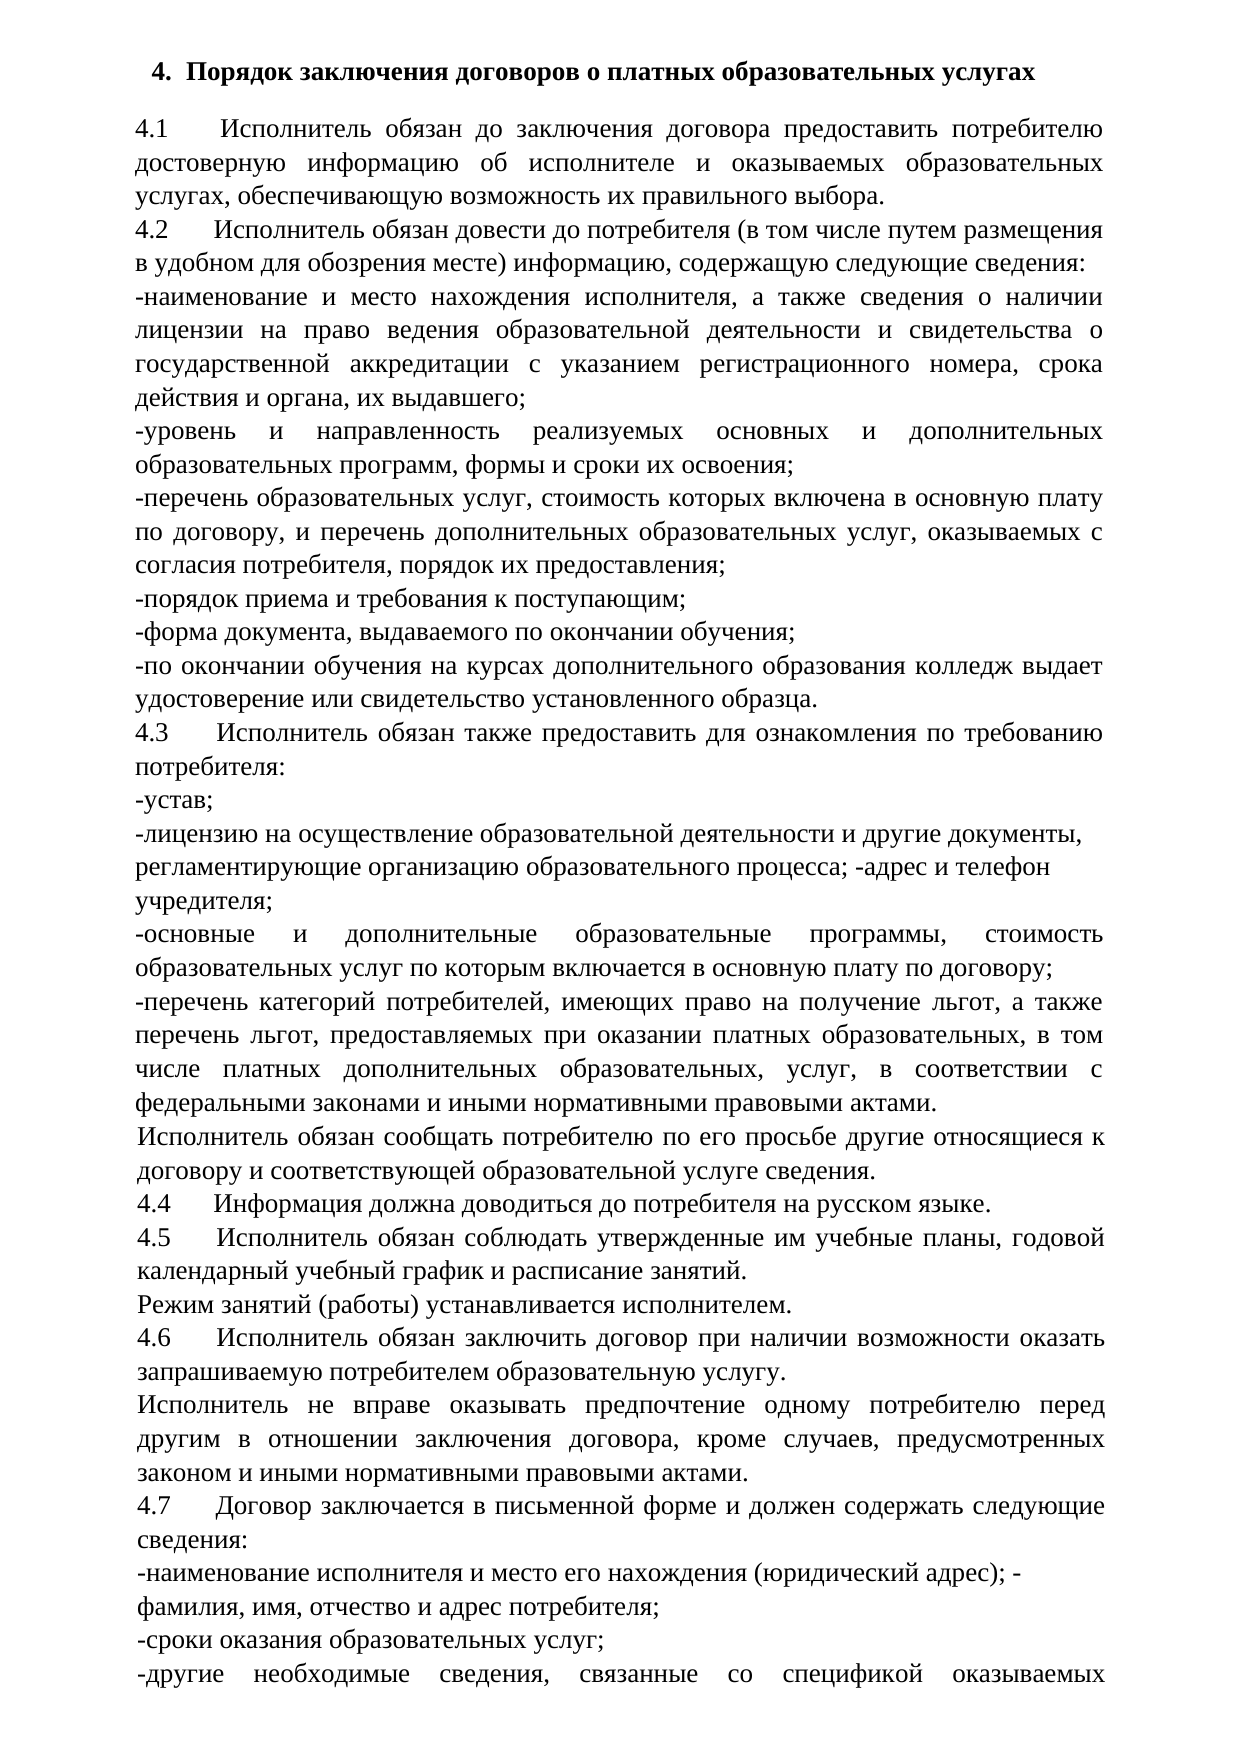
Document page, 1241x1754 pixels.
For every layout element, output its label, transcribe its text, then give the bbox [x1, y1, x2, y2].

text Исполнитель обязан сообщать потребителю по его просьбе другие относящиеся к договору и соответствующей образовательной услуге сведения. [137, 1119, 1106, 1186]
text Режим занятий (работы) устанавливается исполнителем. [137, 1286, 1108, 1320]
list Исполнитель обязан также предоставить для ознакомления по требованию потребителя: [135, 714, 1104, 782]
text -сроки оказания образовательных услуг; [137, 1622, 1108, 1655]
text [137, 1655, 1106, 1689]
text -перечень образовательных услуг, стоимость которых включена в основную плату по договору, и перечень дополнительных образовательных услуг, оказываемых с согласия потребителя, порядок их предоставления; [135, 480, 1104, 580]
text Исполнитель не вправе оказывать предпочтение одному потребителю перед другим в отношении заключения договора, кроме случаев, предусмотренных законом и иными нормативными правовыми актами. [137, 1387, 1106, 1488]
list Исполнитель обязан заключить договор при наличии возможности оказать запрашиваемую потребителем образовательную услугу. [137, 1320, 1106, 1387]
text -форма документа, выдаваемого по окончании обучения; [135, 614, 1108, 647]
list Порядок заключения договоров о платных образовательных услугах [151, 58, 1108, 86]
text -наименование исполнителя и место его нахождения (юридический адрес); -фамилия, имя, отчество и адрес потребителя; [137, 1555, 1069, 1622]
text -лицензию на осуществление образовательной деятельности и другие документы, регламентирующие организацию образовательного процесса; -адрес и телефон учредителя; [135, 815, 1104, 916]
text -перечень категорий потребителей, имеющих право на получение льгот, а также перечень льгот, предоставляемых при оказании платных образовательных, в том числе платных дополнительных образовательных, услуг, в соответствии с федеральными законами и иными нормативными правовыми актами. [135, 983, 1104, 1119]
text -порядок приема и требования к поступающим; [135, 580, 1108, 614]
text -основные и дополнительные образовательные программы, стоимость образовательных услуг по которым включается в основную плату по договору; [135, 916, 1104, 983]
list Исполнитель обязан соблюдать утвержденные им учебные планы, годовой календарный учебный график и расписание занятий. [137, 1219, 1106, 1286]
list Исполнитель обязан до заключения договора предоставить потребителю достоверную информацию об исполнителе и оказываемых образовательных услугах, обеспечивающую возможность их правильного выбора. [135, 111, 1104, 211]
text -наименование и место нахождения исполнителя, а также сведения о наличии лицензии на право ведения образовательной деятельности и свидетельства о государственной аккредитации с указанием регистрационного номера, срока действия и органа, их выдавшего; [135, 278, 1104, 413]
text -по окончании обучения на курсах дополнительного образования колледж выдает удостоверение или свидетельство установленного образца. [135, 647, 1104, 714]
text -устав; [135, 782, 1108, 815]
list Договор заключается в письменной форме и должен содержать следующие сведения: [137, 1488, 1106, 1555]
list Исполнитель обязан довести до потребителя (в том числе путем размещения в удобном для обозрения месте) информацию, содержащую следующие сведения: [135, 211, 1104, 278]
text -уровень и направленность реализуемых основных и дополнительных образовательных программ, формы и сроки их освоения; [135, 413, 1104, 480]
list Информация должна доводиться до потребителя на русском языке. [137, 1186, 1108, 1219]
